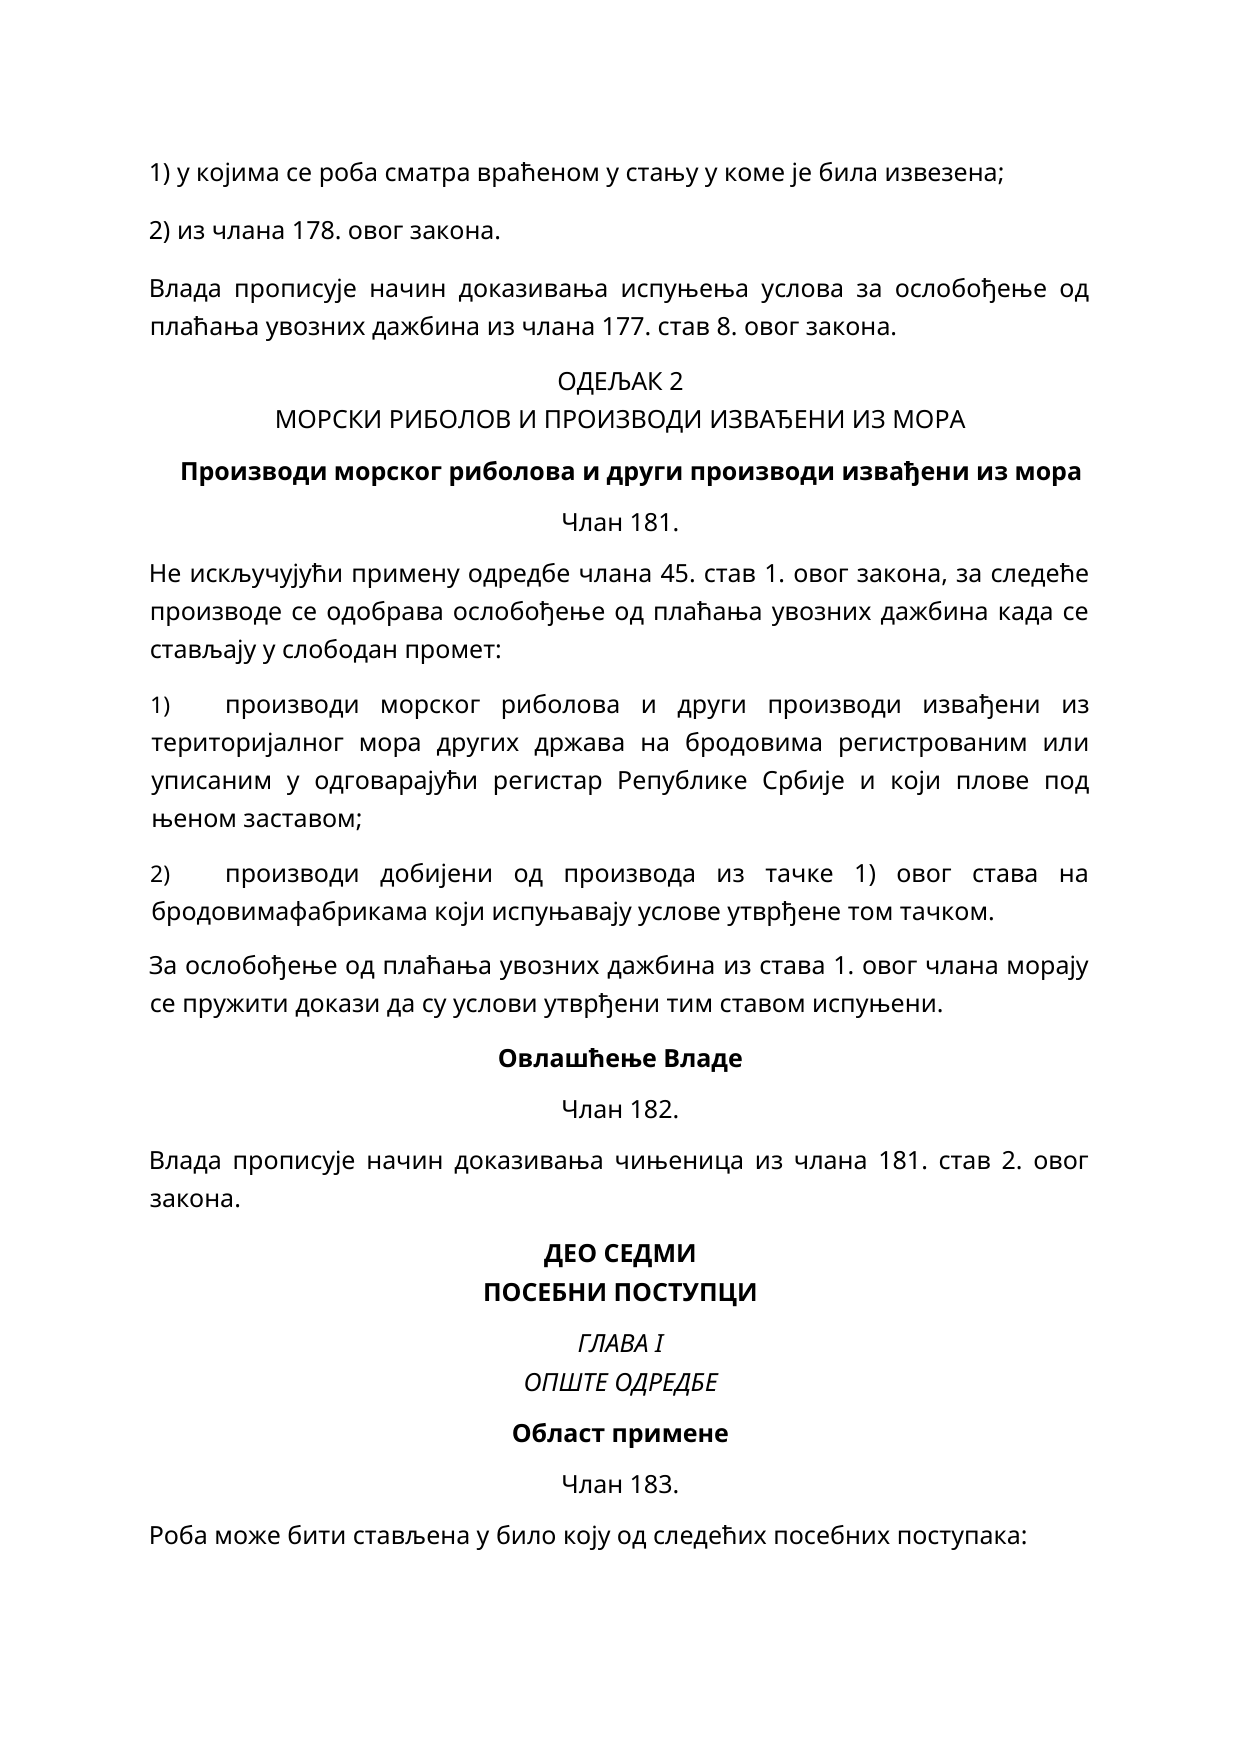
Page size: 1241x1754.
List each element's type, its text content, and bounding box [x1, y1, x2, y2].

list производи добијени од производа из тачке 1) овог става на бродовимафабрикама који испуњавају услове утврђене том тачком. [150, 855, 1090, 927]
text За ослобођење од плаћања увозних дажбина из става 1. овог члана морају се пружити докази да су услови утврђени тим ставом испуњени. [148, 948, 1090, 1020]
text Влада прописује начин доказивања чињеница из члана 181. став 2. овог закона. [148, 1143, 1090, 1215]
text Роба може бити стављена у било коју од следећих посебних поступака: [148, 1518, 1090, 1552]
text 2) из члана 178. овог закона. [148, 213, 1037, 247]
text Члан 183. [243, 1467, 997, 1501]
text ОДЕЉАК 2 [243, 363, 997, 398]
text Област примене [152, 1415, 1088, 1449]
text Не искључујући примену одредбе члана 45. став 1. овог закона, за следеће производе се одобрава ослобођење од плаћања увозних дажбина када се стављају у слободан промет: [148, 556, 1090, 666]
text Члан 181. [243, 504, 997, 538]
text Овлашћење Владе [152, 1040, 1088, 1074]
text ДЕО СЕДМИ [152, 1235, 1088, 1269]
text МОРСКИ РИБОЛОВ И ПРОИЗВОДИ ИЗВАЂЕНИ ИЗ МОРА [243, 402, 997, 436]
text Влада прописује начин доказивања испуњења услова за ослобођење од плаћања увозних дажбина из члана 177. став 8. овог закона. [148, 271, 1090, 343]
text 1) у којима се роба сматра враћеном у стању у коме је била извезена; [148, 155, 1037, 189]
list производи морског риболова и други производи извађени из територијалног мора других држава на бродовима регистрованим или уписаним у одговарајући регистар Републике Србије и који плове под њеном заставом; [150, 686, 1090, 835]
text Члан 182. [243, 1092, 997, 1126]
subtitle Производи морског риболова и други производи извађени из мора [171, 453, 1091, 487]
text ОПШТЕ ОДРЕДБЕ [152, 1364, 1089, 1398]
text ПОСЕБНИ ПОСТУПЦИ [152, 1274, 1088, 1308]
text ГЛАВА I [152, 1325, 1089, 1359]
